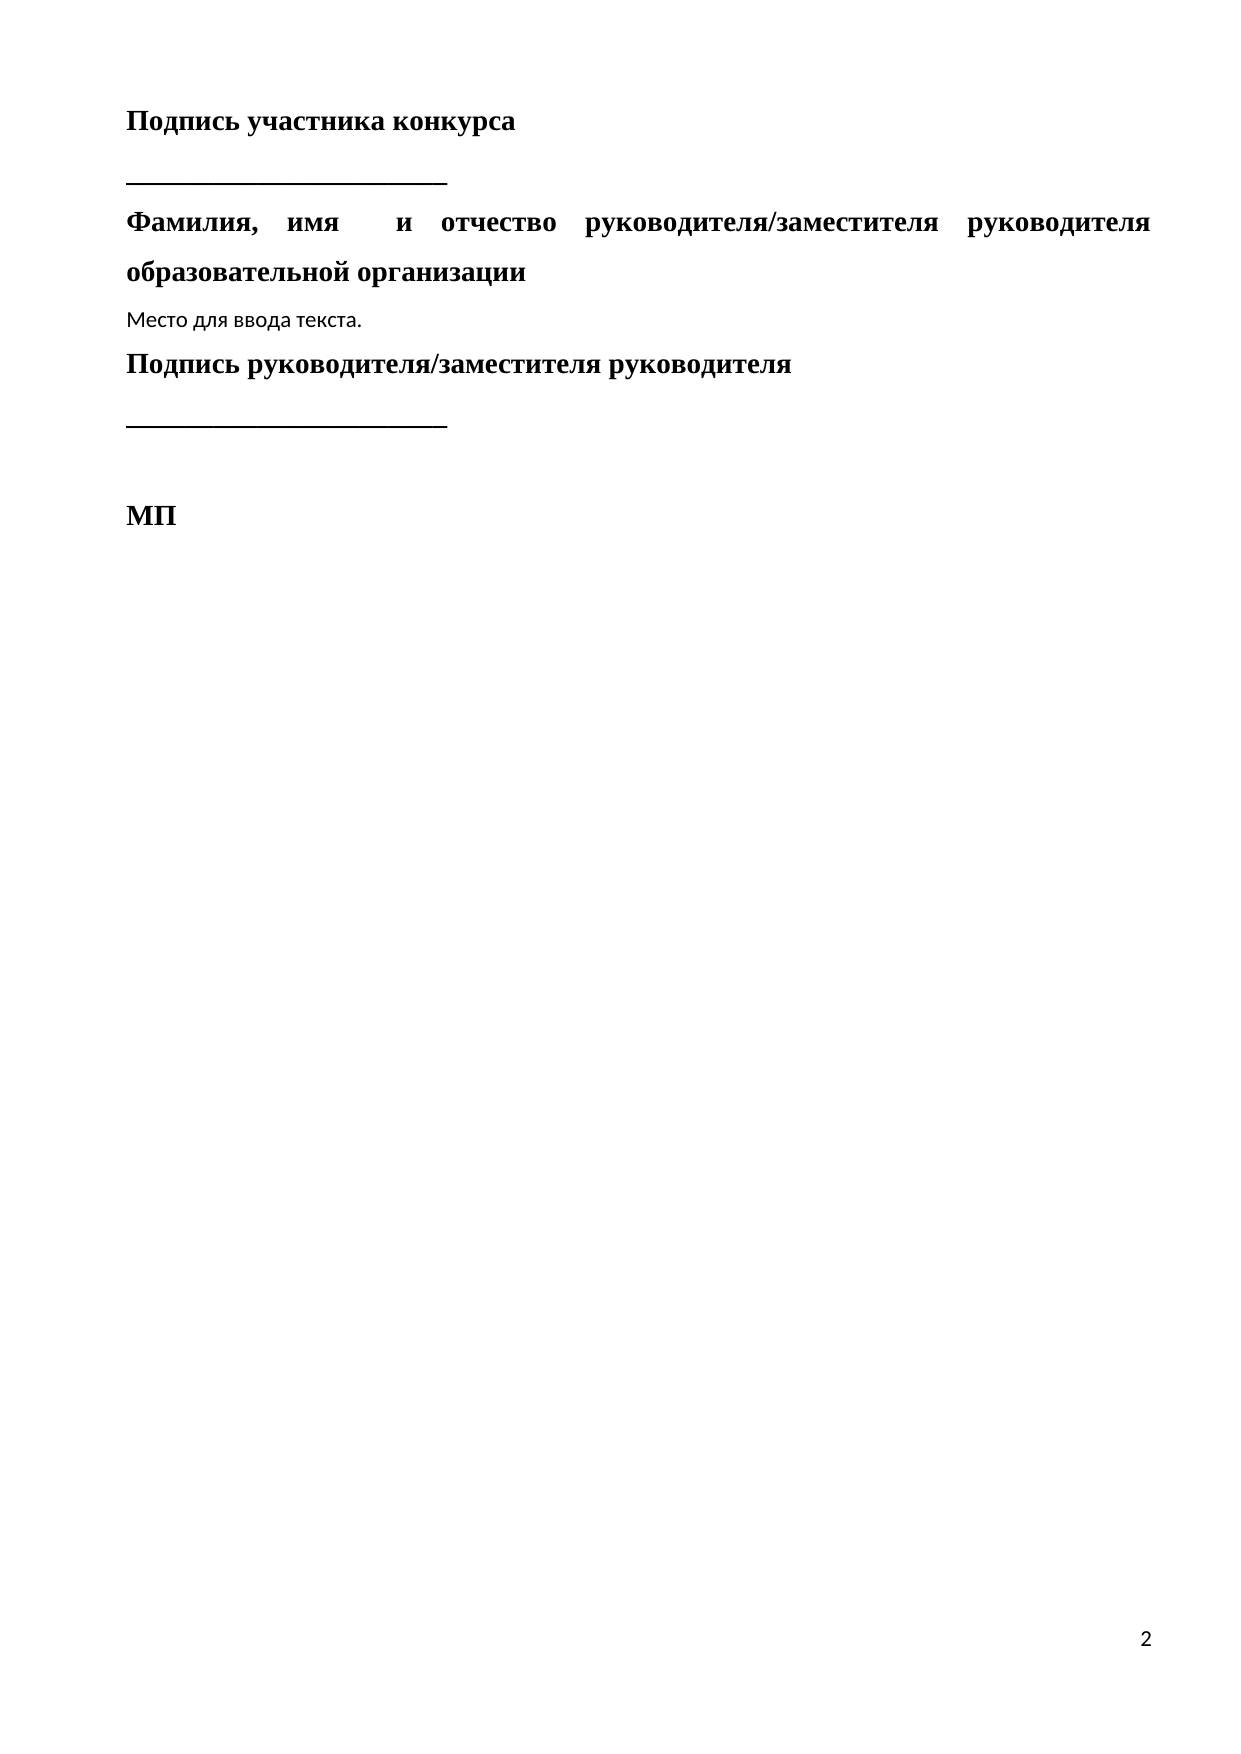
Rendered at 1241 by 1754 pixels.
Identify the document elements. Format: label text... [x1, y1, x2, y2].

text Фамилия, имя и отчество руководителя/заместителя руководителя образовательной организации [126, 204, 1152, 288]
text ______________________ [126, 397, 1152, 431]
text ______________________ [126, 154, 1152, 187]
text МП [126, 498, 1152, 531]
text Подпись руководителя/заместителя руководителя [126, 347, 1152, 380]
text Подпись участника конкурса [126, 103, 1152, 137]
